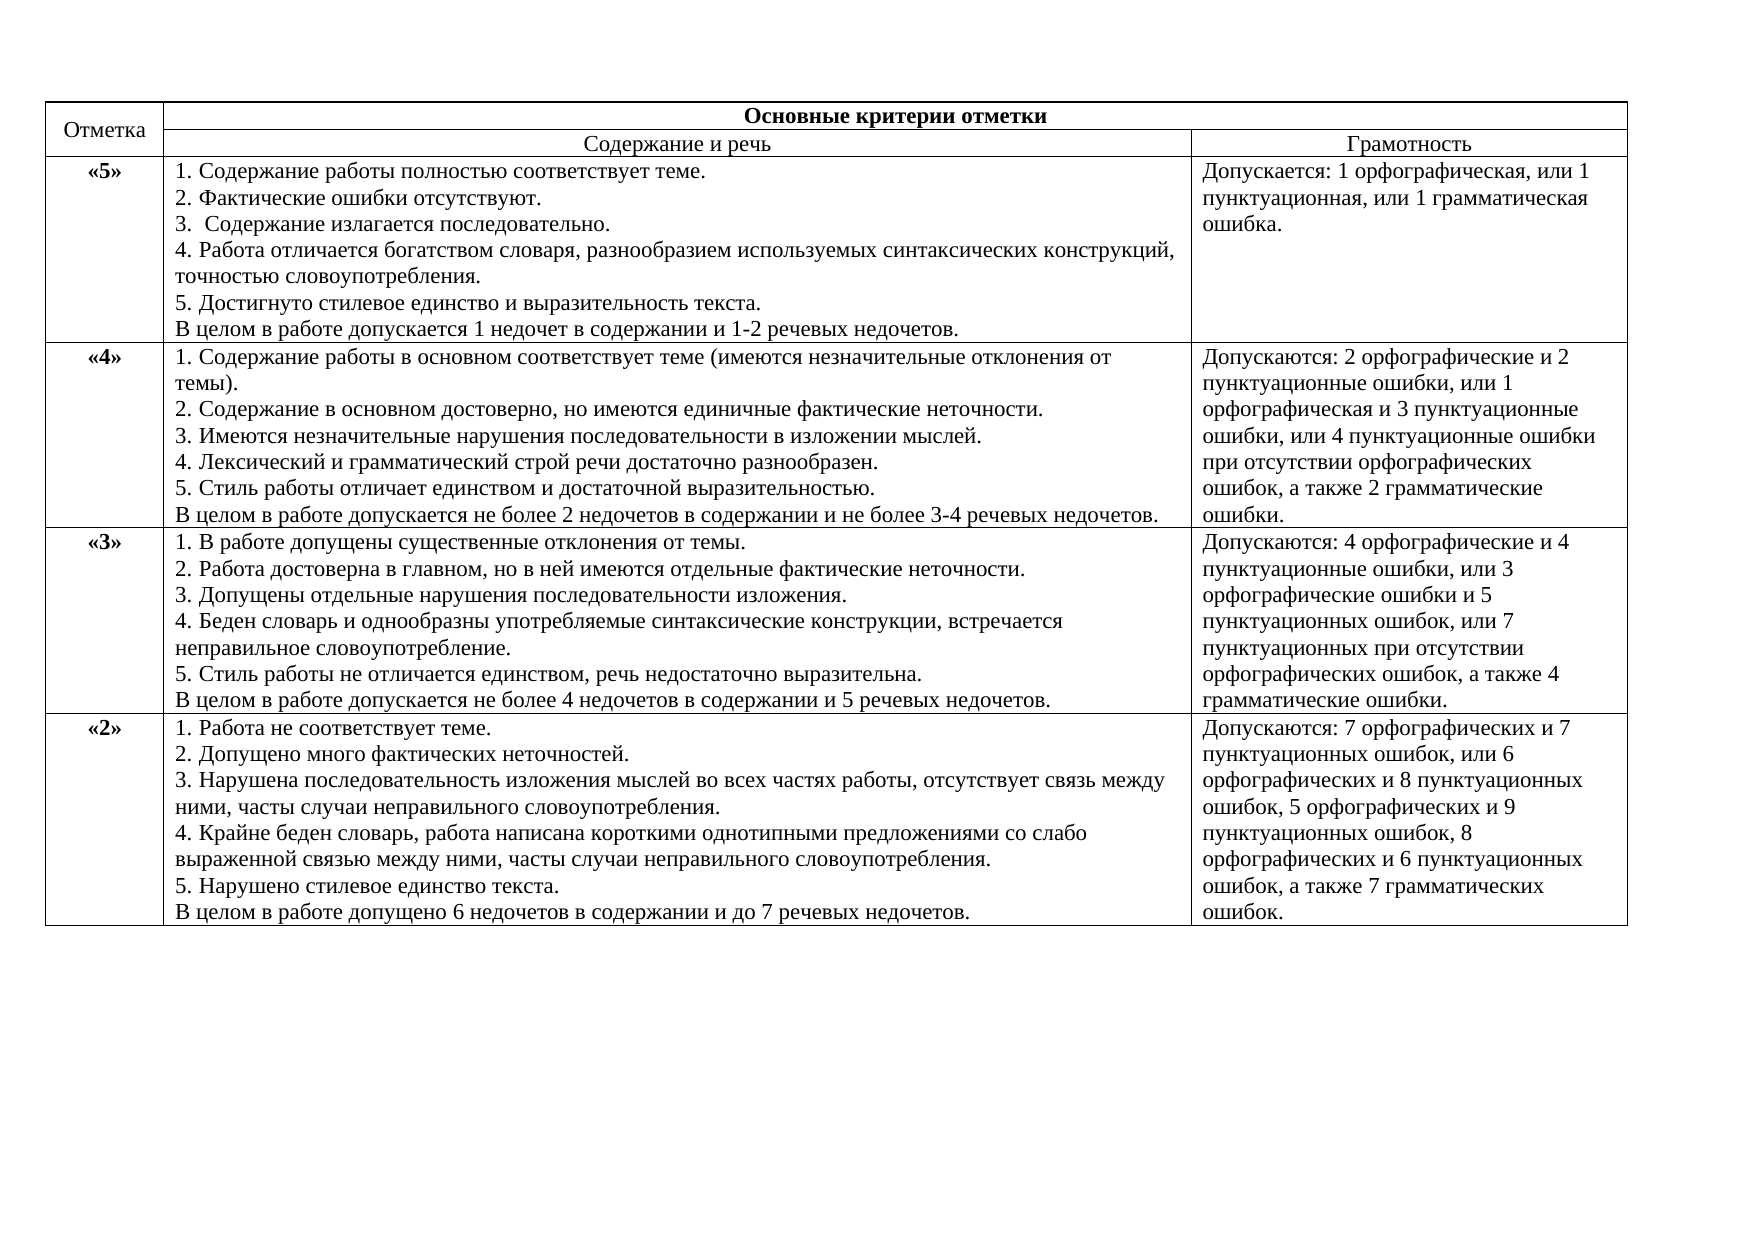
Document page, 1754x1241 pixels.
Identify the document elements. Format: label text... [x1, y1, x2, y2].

table_cell Грамотность [1192, 130, 1627, 156]
table_header Основные критерии отметки [164, 103, 1627, 129]
table_cell «5» [46, 157, 163, 342]
table_cell Допускаются: 7 орфографических и 7 пунктуационных ошибок, или 6 орфографических и 8 пунктуационных ошибок, 5 орфографических и 9 пунктуационных ошибок, 8 орфографических и 6 пунктуационных ошибок, а также 7 грамматических ошибок. [1192, 714, 1627, 924]
table_cell «3» [46, 528, 163, 713]
table_cell Допускается: 1 орфографическая, или 1 пунктуационная, или 1 грамматическая ошибка. [1192, 157, 1627, 342]
table_cell Допускаются: 4 орфографические и 4 пунктуационные ошибки, или 3 орфографические ошибки и 5 пунктуационных ошибок, или 7 пунктуационных при отсутствии орфографических ошибок, а также 4 грамматические ошибки. [1192, 528, 1627, 713]
table_cell «4» [46, 343, 163, 527]
table_cell В работе допущены существенные отклонения от темы. Работа достоверна в главном, но в ней имеются отдельные фактические неточности. Допущены отдельные нарушения последовательности изложения. Беден словарь и однообразны употребляемые синтаксические конструкции, встречается неправильное словоупотребление. Стиль работы не отличается единством, речь недостаточно выразительна. В целом в работе допускается не более 4 недочетов в содержании и 5 речевых недочетов. [164, 528, 1191, 713]
table_cell Содержание работы в основном соответствует теме (имеются незначительные отклонения от темы). Содержание в основном достоверно, но имеются единичные фактические неточности. Имеются незначительные нарушения последовательности в изложении мыслей. Лексический и грамматический строй речи достаточно разнообразен. Стиль работы отличает единством и достаточной выразительностью. В целом в работе допускается не более 2 недочетов в содержании и не более 3-4 речевых недочетов. [164, 343, 1191, 527]
table_cell Содержание и речь [164, 130, 1191, 156]
table_cell «2» [46, 714, 163, 924]
table_cell Допускаются: 2 орфографические и 2 пунктуационные ошибки, или 1 орфографическая и 3 пунктуационные ошибки, или 4 пунктуационные ошибки при отсутствии орфографических ошибок, а также 2 грамматические ошибки. [1192, 343, 1627, 527]
table_cell Содержание работы полностью соответствует теме. Фактические ошибки отсутствуют. Содержание излагается последовательно. Работа отличается богатством словаря, разнообразием используемых синтаксических конструкций, точностью словоупотребления. Достигнуто стилевое единство и выразительность текста. В целом в работе допускается 1 недочет в содержании и 1-2 речевых недочетов. [164, 157, 1191, 342]
table_header Отметка [46, 103, 163, 156]
table_cell Работа не соответствует теме. Допущено много фактических неточностей. Нарушена последовательность изложения мыслей во всех частях работы, отсутствует связь между ними, часты случаи неправильного словоупотребления. Крайне беден словарь, работа написана короткими однотипными предложениями со слабо выраженной связью между ними, часты случаи неправильного словоупотребления. Нарушено стилевое единство текста. В целом в работе допущено 6 недочетов в содержании и до 7 речевых недочетов. [164, 714, 1191, 924]
